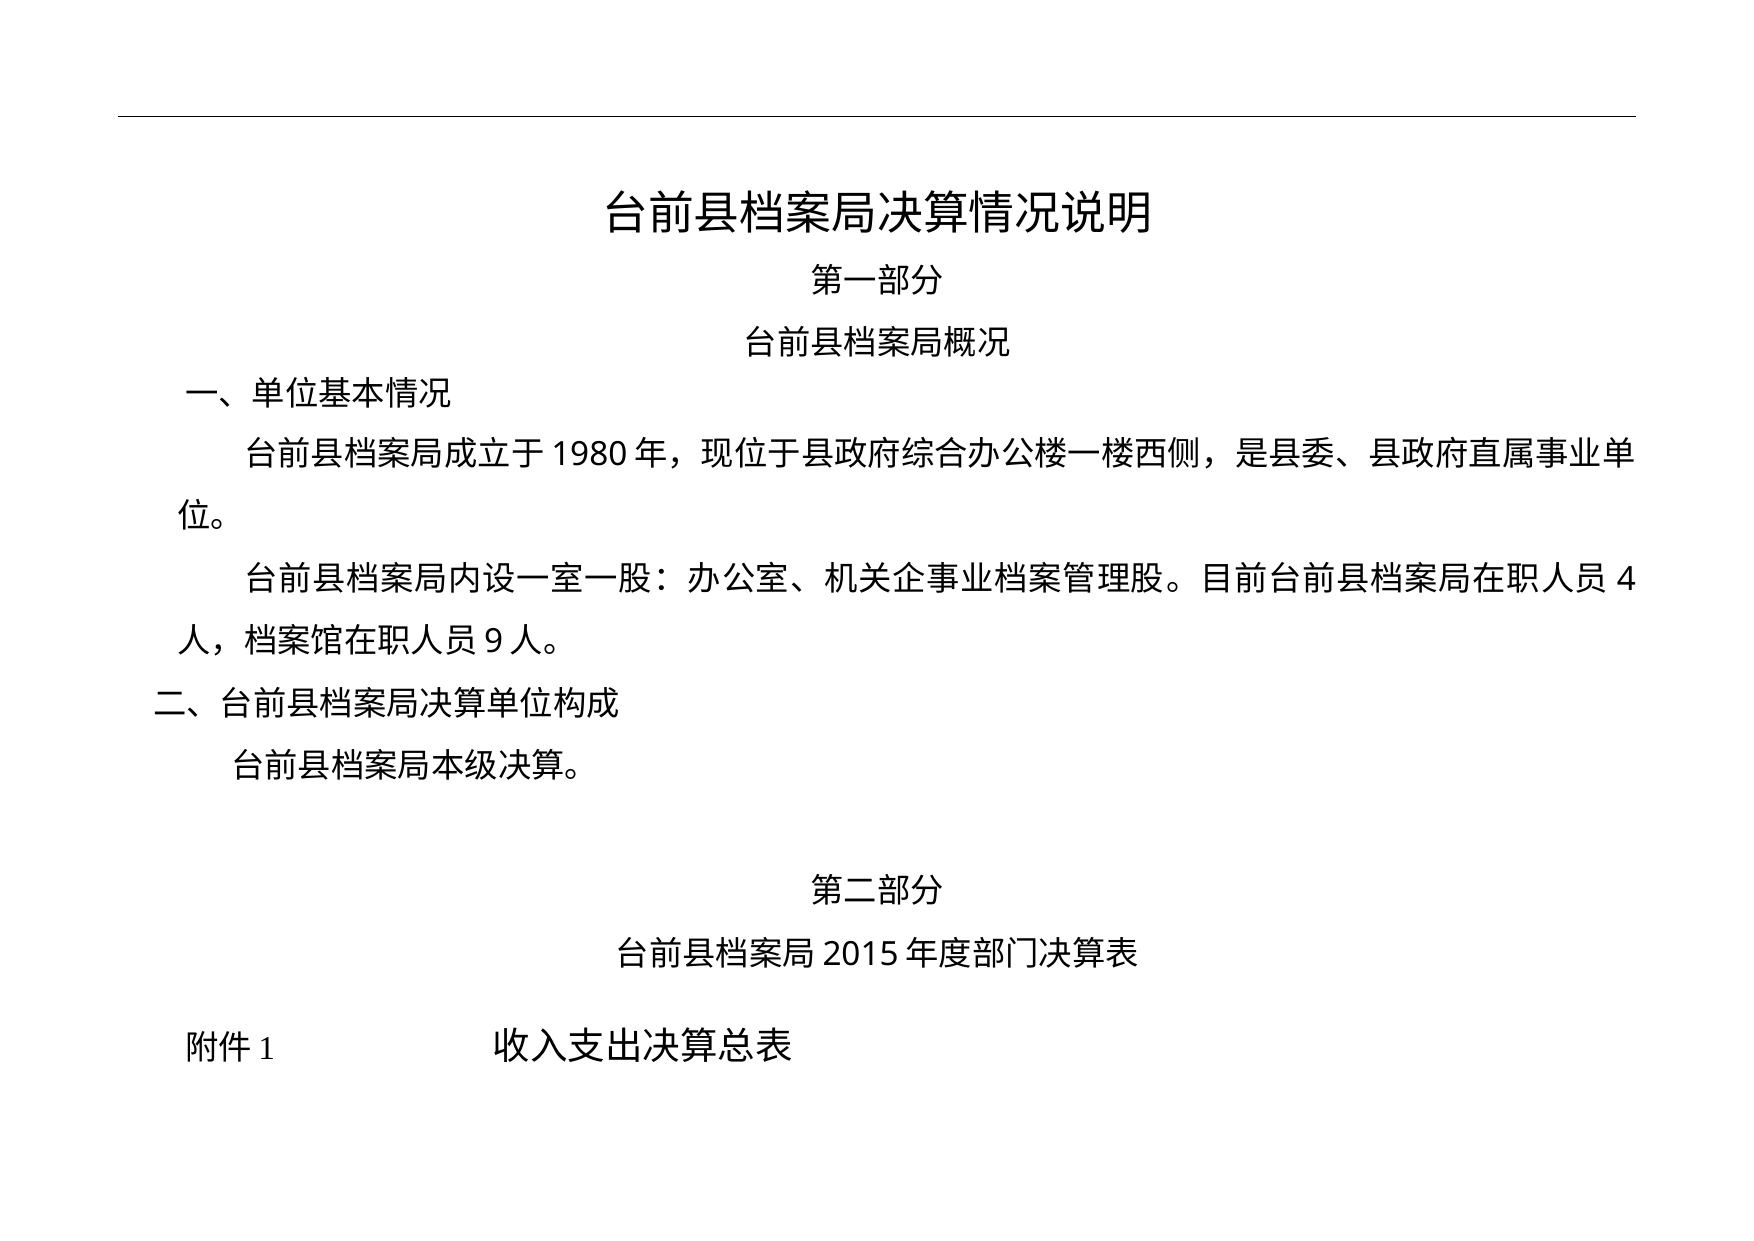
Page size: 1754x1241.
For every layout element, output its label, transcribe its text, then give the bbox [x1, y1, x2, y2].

text 台前县档案局内设一室一股：办公室、机关企事业档案管理股。目前台前县档案局在职人员4人，档案馆在职人员9人。 [177, 540, 1636, 665]
text 台前县档案局决算情况说明 [118, 180, 1636, 242]
text 附件1 收入支出决算总表 [118, 1016, 1625, 1071]
text 二、台前县档案局决算单位构成 [118, 665, 1636, 728]
text 台前县档案局本级决算。 [131, 728, 1623, 790]
text 台前县档案局2015年度部门决算表 [118, 915, 1636, 978]
list 单位基本情况 [118, 367, 1636, 415]
text 台前县档案局成立于1980年，现位于县政府综合办公楼一楼西侧，是县委、县政府直属事业单位。 [177, 415, 1636, 540]
text 台前县档案局概况 [118, 305, 1636, 367]
text 第二部分 [118, 853, 1636, 915]
text 第一部分 [118, 242, 1636, 305]
